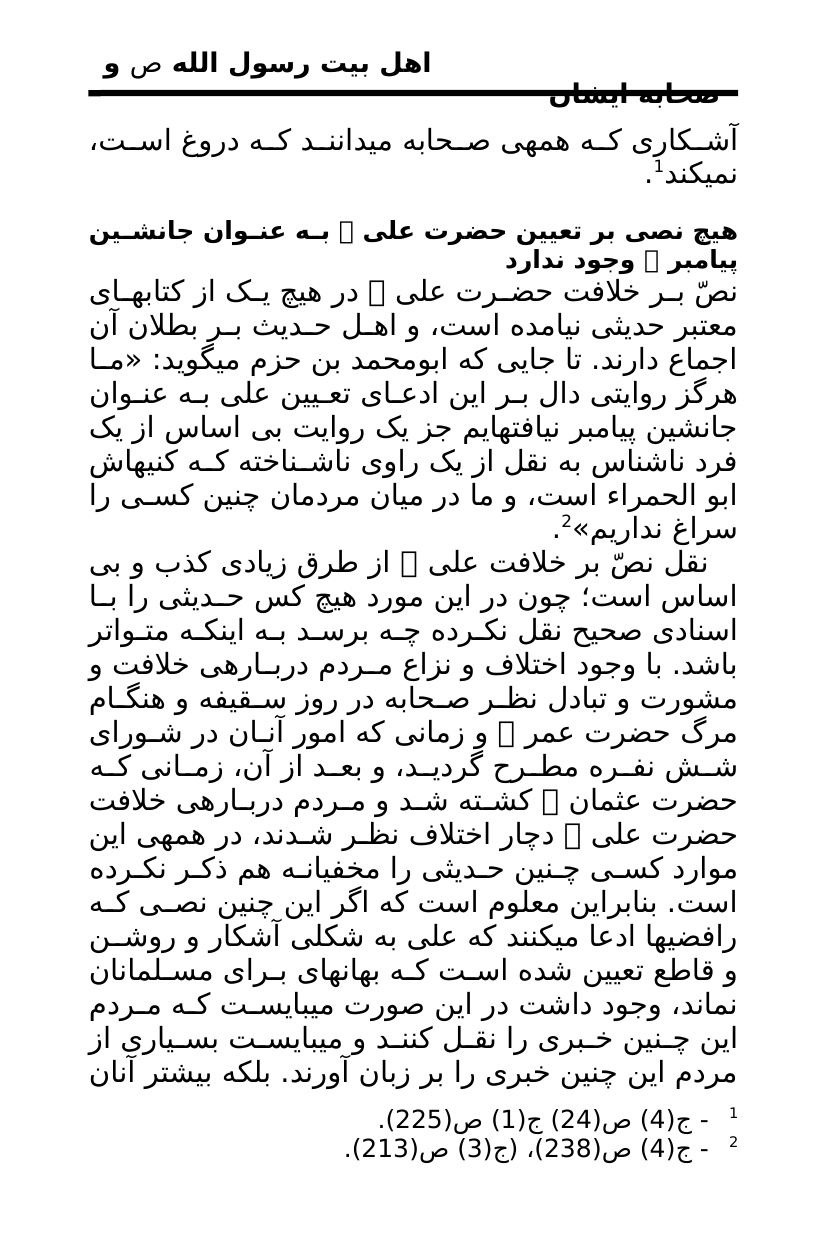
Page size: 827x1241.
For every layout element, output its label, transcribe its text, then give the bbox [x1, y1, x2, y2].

text نصّ بر خلافت حضرت علی در هیچ یک از کتاب‏های معتبر حدیثی نیامده است، و اهل حدیث بر بطلان آن اجماع دارند. تا جایی که ابومحمد بن حزم می‏گوید: «ما هرگز روایتی دال بر این ادعای تعیین علی به عنوان جانشین پیامبر نیافته‏ایم جز یک روایت بی اساس از یک فرد ناشناس به نقل از یک راوی ناشناخته که کنیه‏اش ابو الحمراء است، و ما در میان مردمان چنین کسی را سراغ نداریم». [89, 274, 738, 546]
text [89, 546, 738, 1089]
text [89, 123, 738, 191]
text هیچ نصی بر تعیین حضرت علی به عنوان جانشین پیامبر وجود ندارد [89, 216, 738, 274]
